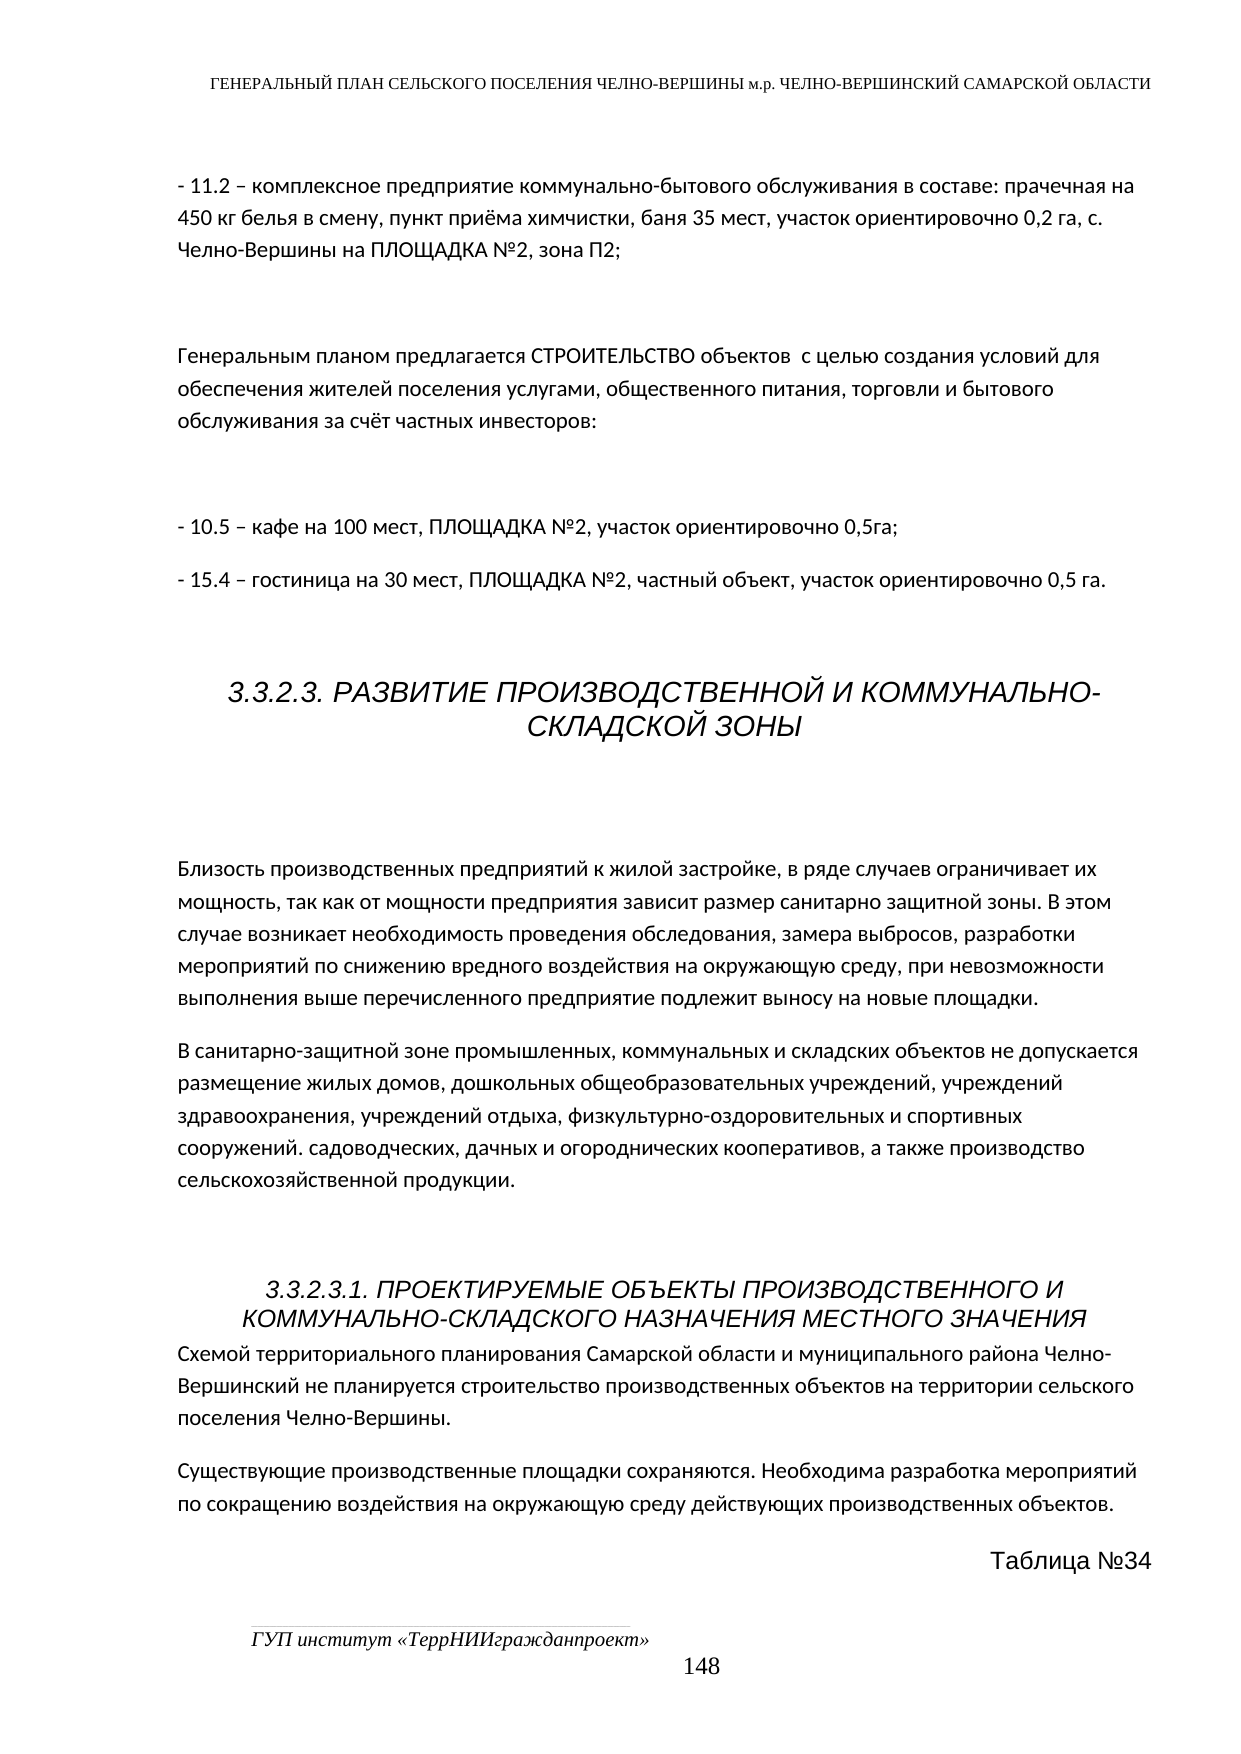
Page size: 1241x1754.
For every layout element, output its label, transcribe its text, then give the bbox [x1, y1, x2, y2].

text - 10.5 – кафе на 100 мест, ПЛОЩАДКА №2, участок ориентировочно 0,5га; [177, 512, 1152, 540]
text - 11.2 – комплексное предприятие коммунально-бытового обслуживания в составе: прачечная на 450 кг белья в смену, пункт приёма химчистки, баня 35 мест, участок ориентировочно 0,2 га, с. Челно-Вершины на ПЛОЩАДКА №2, зона П2; [177, 171, 1152, 263]
subtitle 3.3.2.3. РАЗВИТИЕ ПРОИЗВОДСТВЕННОЙ И КОММУНАЛЬНО-СКЛАДСКОЙ ЗОНЫ [177, 675, 1152, 742]
subtitle 3.3.2.3.1. ПРОЕКТИРУЕМЫЕ ОБЪЕКТЫ ПРОИЗВОДСТВЕННОГО И КОММУНАЛЬНО-СКЛАДСКОГО НАЗНАЧЕНИЯ МЕСТНОГО ЗНАЧЕНИЯ [177, 1275, 1152, 1333]
text - 15.4 – гостиница на 30 мест, ПЛОЩАДКА №2, частный объект, участок ориентировочно 0,5 га. [177, 565, 1152, 593]
text Существующие производственные площадки сохраняются. Необходима разработка мероприятий по сокращению воздействия на окружающую среду действующих производственных объектов. [177, 1456, 1152, 1517]
text В санитарно-защитной зоне промышленных, коммунальных и складских объектов не допускается размещение жилых домов, дошкольных общеобразовательных учреждений, учреждений здравоохранения, учреждений отдыха, физкультурно-оздоровительных и спортивных сооружений. садоводческих, дачных и огороднических кооперативов, а также производство сельскохозяйственной продукции. [177, 1036, 1152, 1193]
text Генеральным планом предлагается СТРОИТЕЛЬСТВО объектов с целью создания условий для обеспечения жителей поселения услугами, общественного питания, торговли и бытового обслуживания за счёт частных инвесторов: [177, 342, 1152, 434]
text Таблица №34 [177, 1546, 1152, 1574]
text Схемой территориального планирования Самарской области и муниципального района Челно-Вершинский не планируется строительство производственных объектов на территории сельского поселения Челно-Вершины. [177, 1339, 1152, 1431]
text Близость производственных предприятий к жилой застройке, в ряде случаев ограничивает их мощность, так как от мощности предприятия зависит размер санитарно защитной зоны. В этом случае возникает необходимость проведения обследования, замера выбросов, разработки мероприятий по снижению вредного воздействия на окружающую среду, при невозможности выполнения выше перечисленного предприятие подлежит выносу на новые площадки. [177, 854, 1152, 1011]
